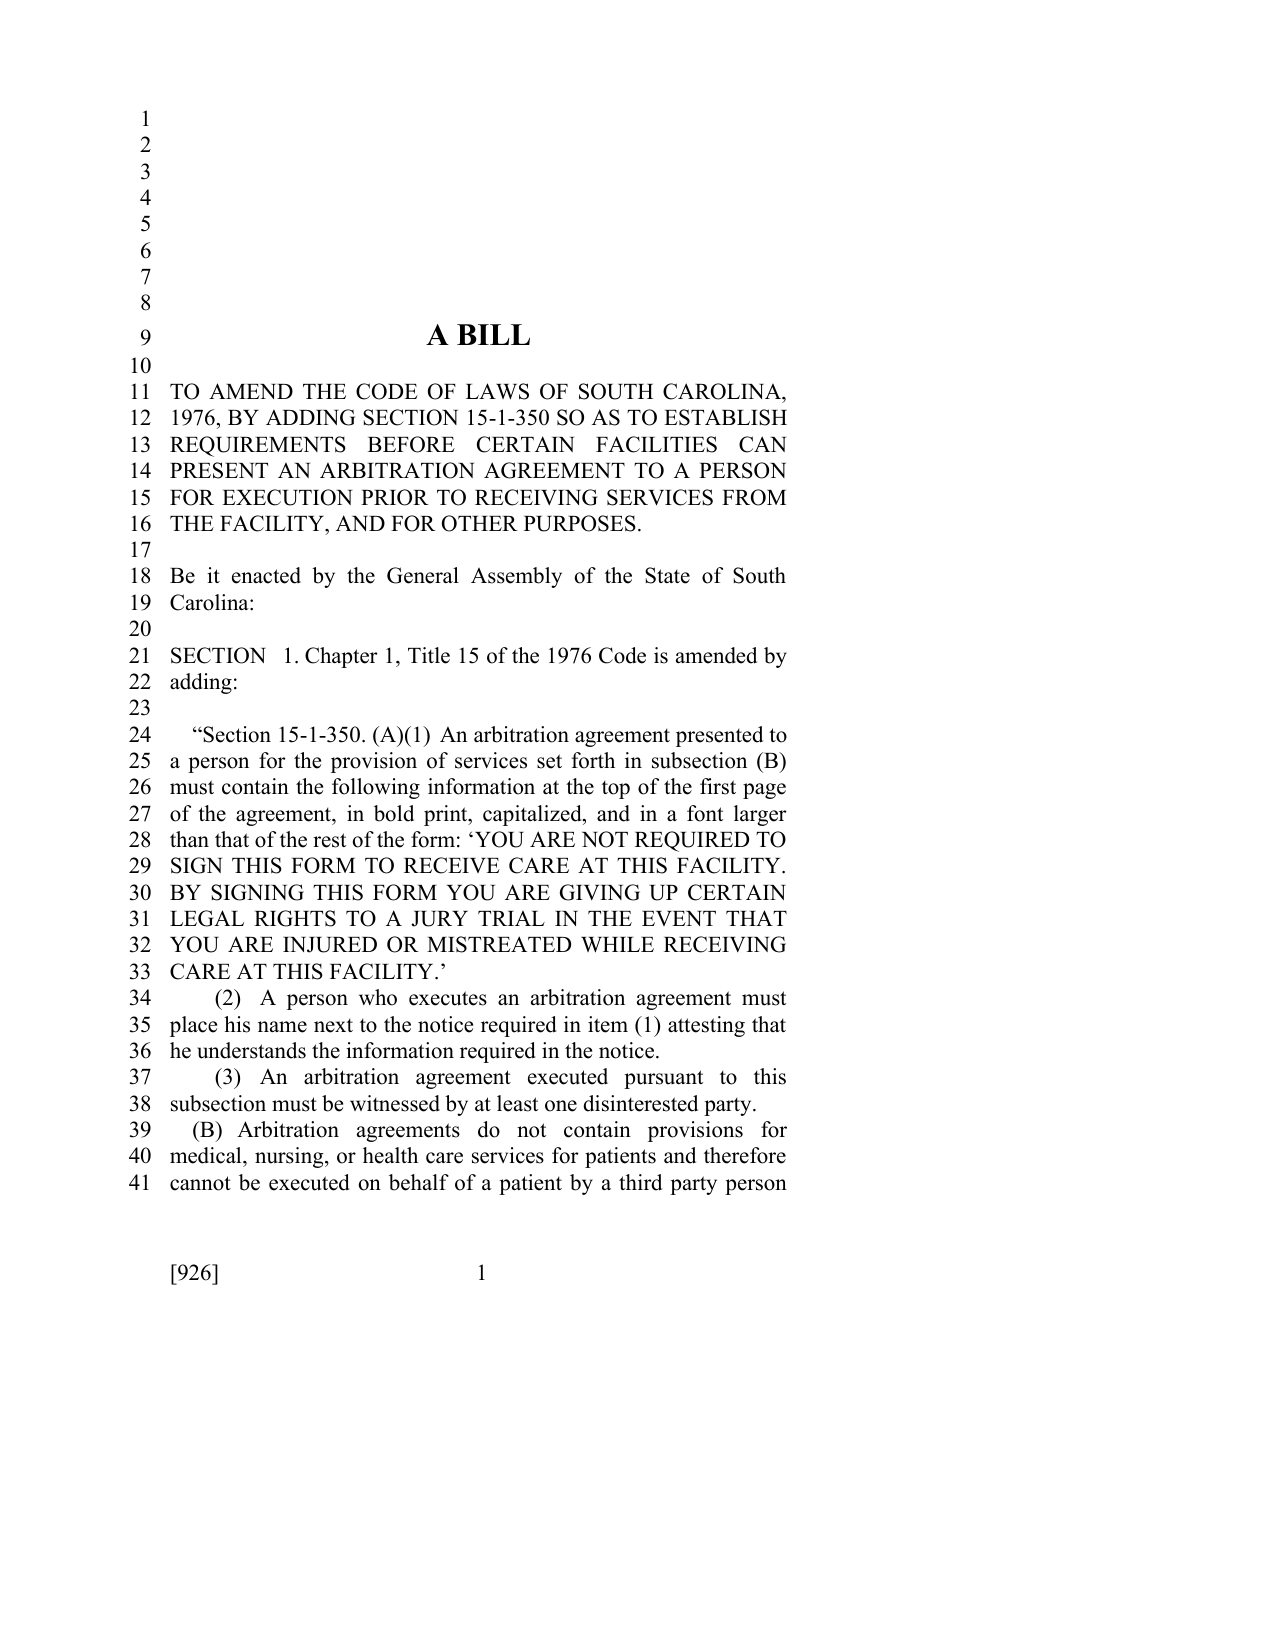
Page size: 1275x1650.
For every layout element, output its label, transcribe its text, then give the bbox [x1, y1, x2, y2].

text (2) A person who executes an arbitration agreement must place his name next to the notice required in item (1) attesting that he understands the information required in the notice. [169, 984, 787, 1063]
text A BILL [169, 316, 787, 352]
text Be it enacted by the General Assembly of the State of South Carolina: [169, 563, 787, 615]
text TO AMEND THE CODE OF LAWS OF SOUTH CAROLINA, 1976, BY ADDING SECTION 15-1-350 SO AS TO ESTABLISH REQUIREMENTS BEFORE CERTAIN FACILITIES CAN PRESENT AN ARBITRATION AGREEMENT TO A PERSON FOR EXECUTION PRIOR TO RECEIVING SERVICES FROM THE FACILITY, AND FOR OTHER PURPOSES. [169, 378, 787, 536]
text SECTION 1. Chapter 1, Title 15 of the 1976 Code is amended by adding: [169, 642, 787, 694]
text “Section 15-1-350. (A)(1) An arbitration agreement presented to a person for the provision of services set forth in subsection (B) must contain the following information at the top of the first page of the agreement, in bold print, capitalized, and in a font larger than that of the rest of the form: ‘YOU ARE NOT REQUIRED TO SIGN THIS FORM TO RECEIVE CARE AT THIS FACILITY. BY SIGNING THIS FORM YOU ARE GIVING UP CERTAIN LEGAL RIGHTS TO A JURY TRIAL IN THE EVENT THAT YOU ARE INJURED OR MISTREATED WHILE RECEIVING CARE AT THIS FACILITY.’ [169, 721, 787, 984]
text (3) An arbitration agreement executed pursuant to this subsection must be witnessed by at least one disinterested party. [169, 1063, 787, 1116]
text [169, 1116, 787, 1195]
